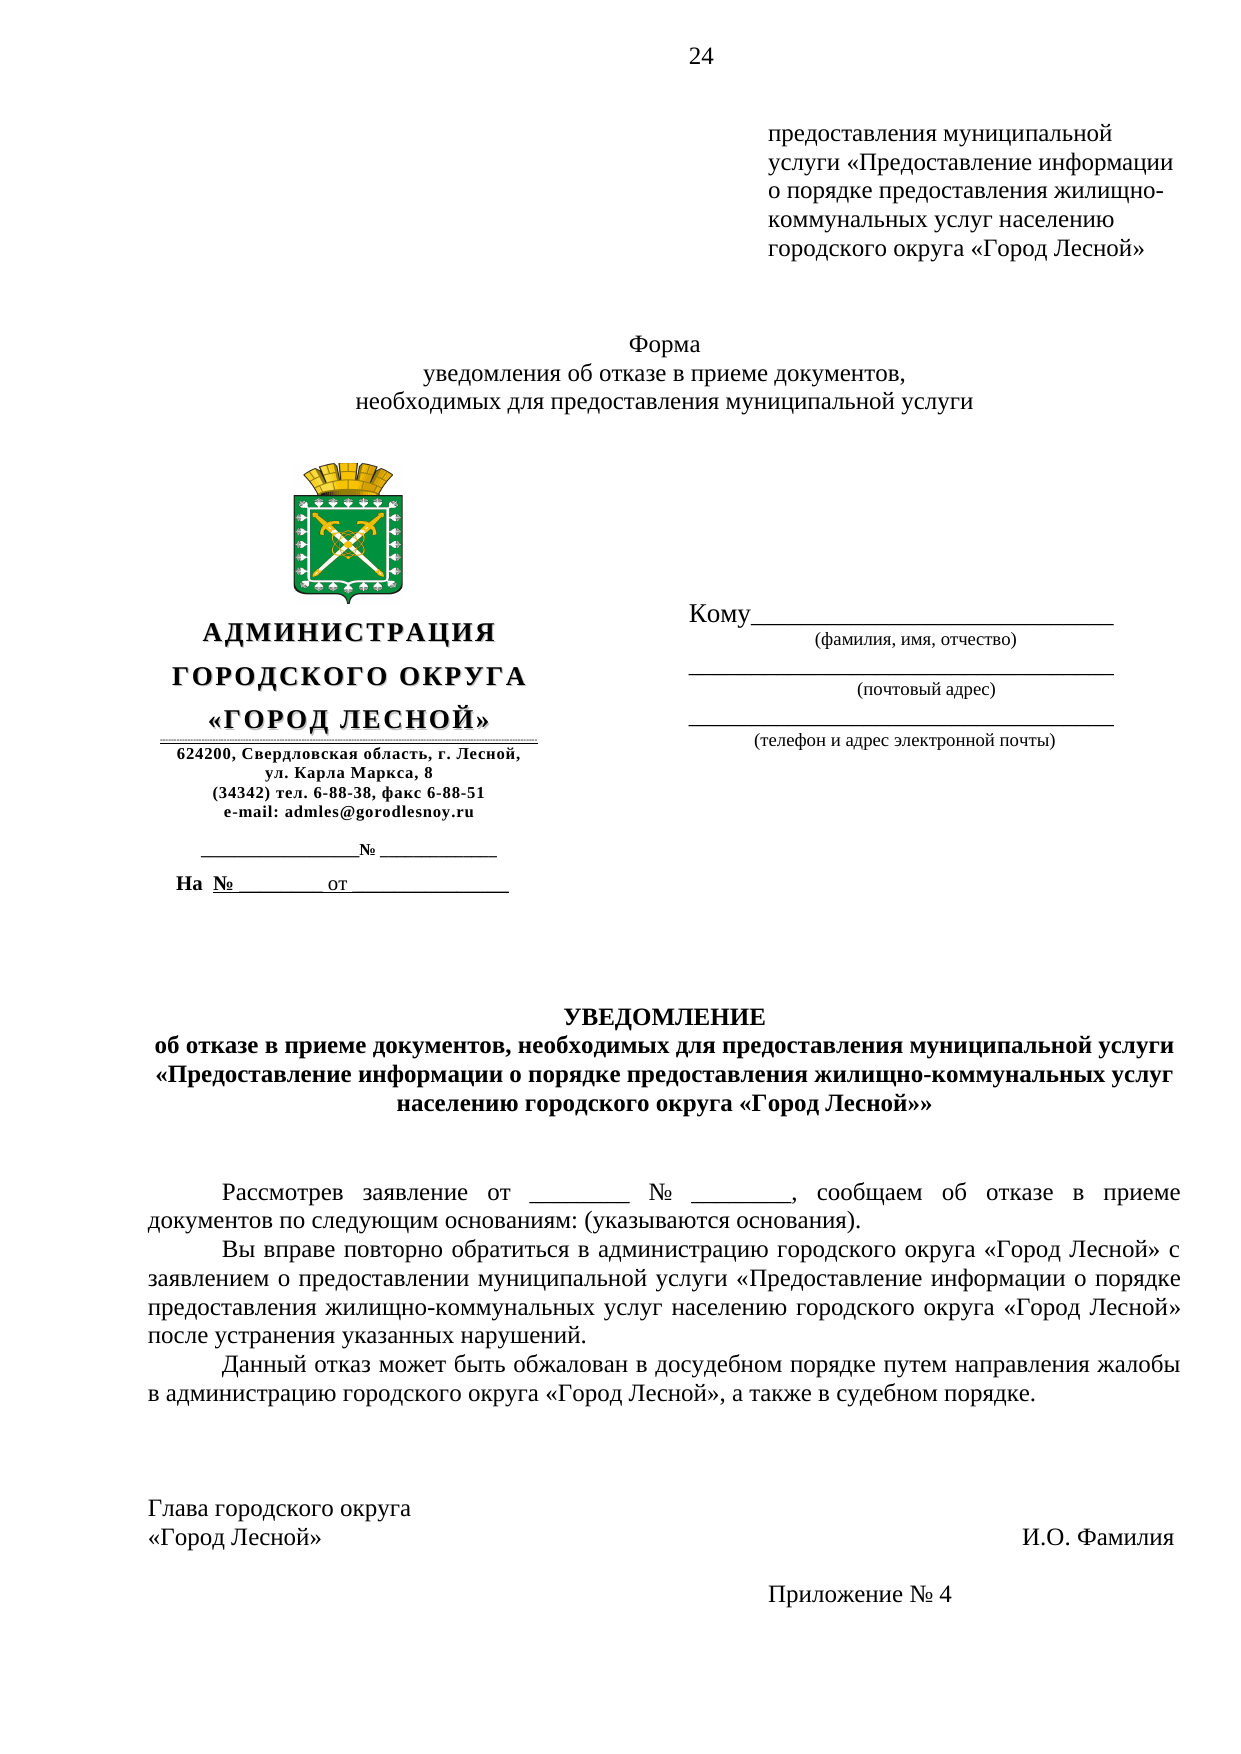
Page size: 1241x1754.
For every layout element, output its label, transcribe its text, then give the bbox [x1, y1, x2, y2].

text «Предоставление информации о порядке предоставления жилищно-коммунальных услуг населению городского округа «Город Лесной»» [148, 1059, 1181, 1117]
text Приложение № 4 [148, 1579, 1181, 1608]
text Глава городского округа [148, 1493, 1181, 1522]
text услуги «Предоставление информации о порядке предоставления жилищно-коммунальных услуг населению городского округа «Город Лесной» [768, 147, 1181, 262]
picture [293, 463, 403, 604]
text необходимых для предоставления муниципальной услуги [148, 386, 1181, 415]
text УВЕДОМЛЕНИЕ [148, 1002, 1181, 1031]
text Рассмотрев заявление от ________ № ________, сообщаем об отказе в приеме документов по следующим основаниям: (указываются основания). [148, 1177, 1181, 1234]
text «Город Лесной» И.О. Фамилия [148, 1522, 1181, 1551]
text предоставления муниципальной [148, 118, 1181, 147]
text Форма [148, 329, 1181, 358]
text уведомления об отказе в приеме документов, [148, 358, 1181, 386]
text об отказе в приеме документов, необходимых для предоставления муниципальной услуги [148, 1031, 1181, 1059]
text Вы вправе повторно обратиться в администрацию городского округа «Город Лесной» с заявлением о предоставлении муниципальной услуги «Предоставление информации о порядке предоставления жилищно-коммунальных услуг населению городского округа «Город Лесной» после устранения указанных нарушений. [148, 1234, 1181, 1349]
text Данный отказ может быть обжалован в досудебном порядке путем направления жалобы в администрацию городского округа «Город Лесной», а также в судебном порядке. [148, 1349, 1181, 1407]
